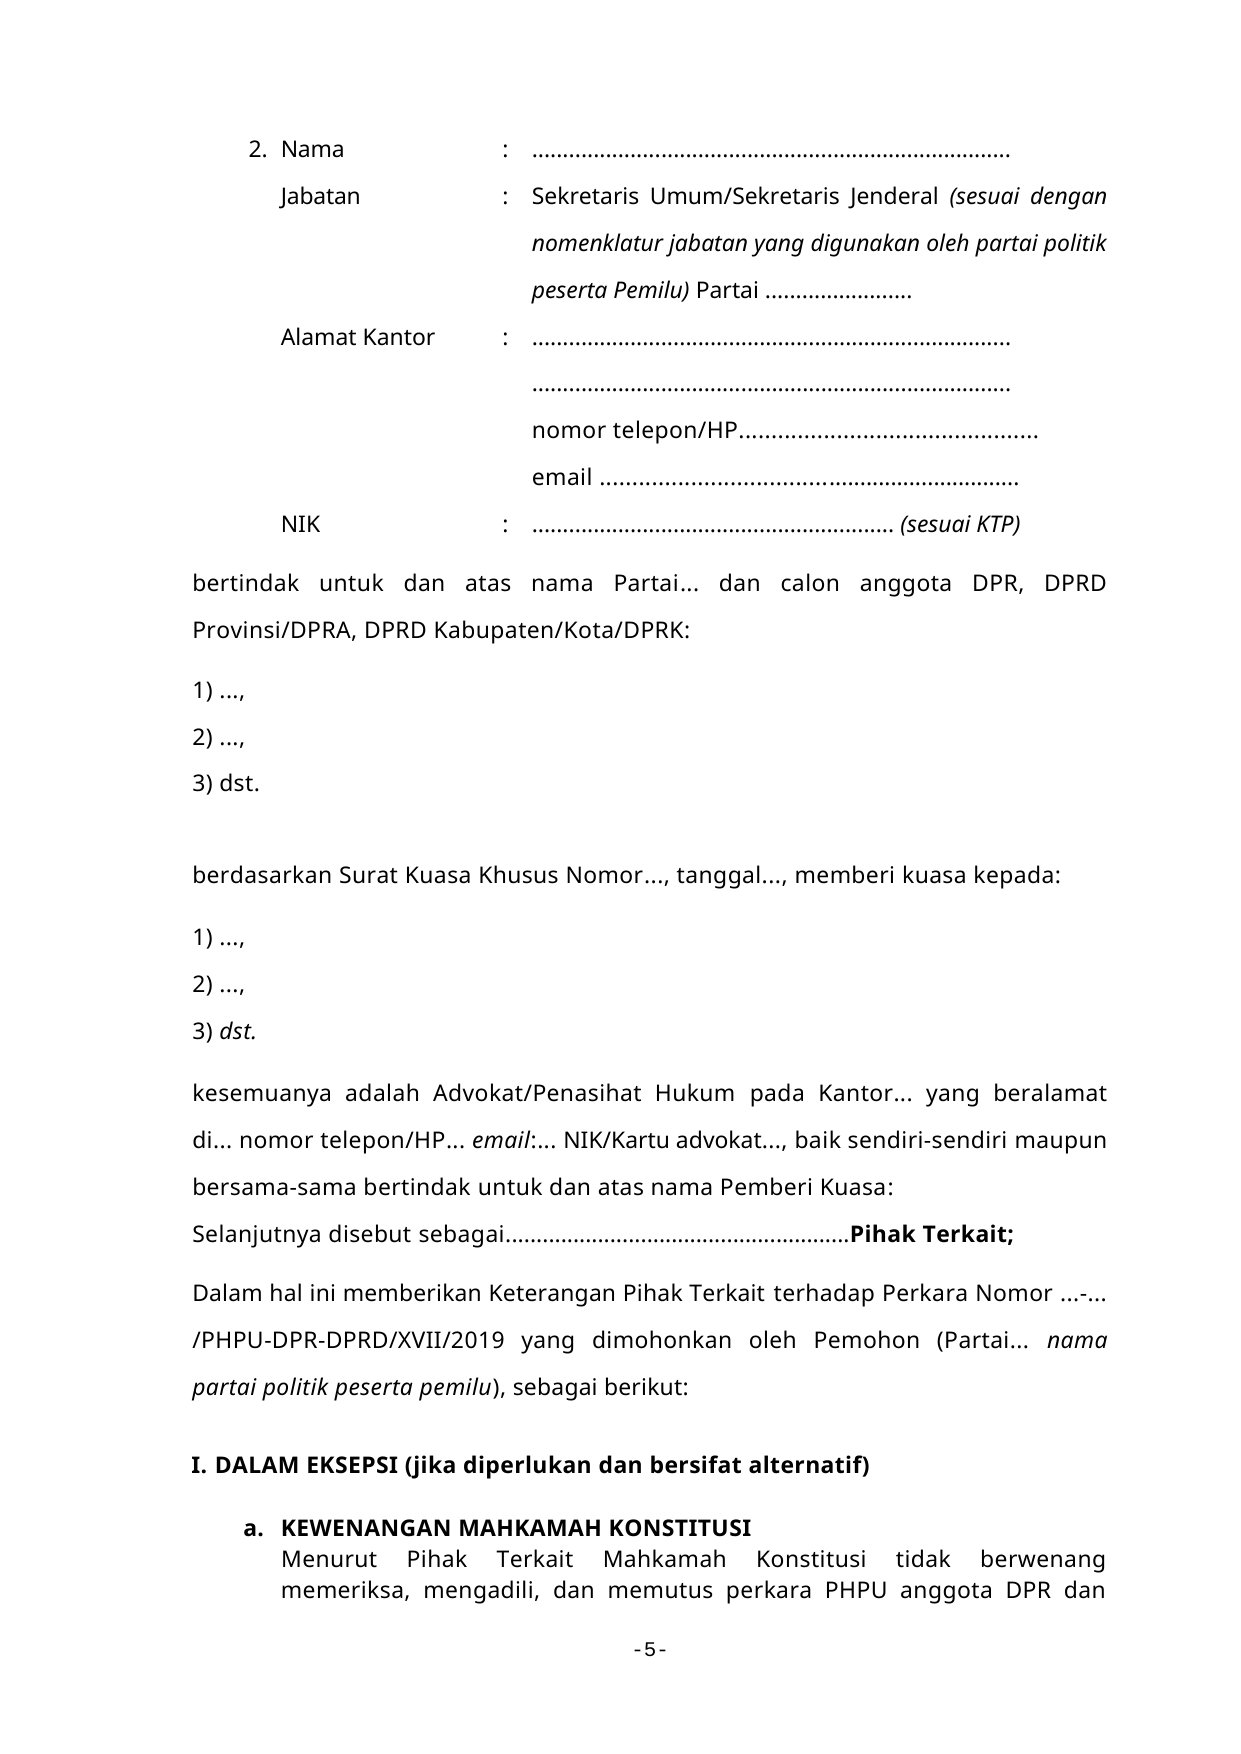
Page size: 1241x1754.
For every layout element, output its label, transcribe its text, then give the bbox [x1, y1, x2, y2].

text 3) dst. [192, 767, 1107, 798]
text 3) dst. [192, 1015, 1107, 1046]
text Dalam hal ini memberikan Keterangan Pihak Terkait terhadap Perkara Nomor ...-... /PHPU-DPR-DPRD/XVII/2019 yang dimohonkan oleh Pemohon (Partai... nama partai politik peserta pemilu), sebagai berikut: [192, 1277, 1107, 1402]
text Alamat Kantor : .............................................................................. [248, 320, 1107, 352]
list DALAM EKSEPSI (jika diperlukan dan bersifat alternatif) [207, 1449, 1107, 1480]
text Selanjutnya disebut sebagai........................................................Pihak Terkait; [192, 1218, 1107, 1249]
text .............................................................................. [248, 367, 1107, 398]
text NIK : ........................................................... (sesuai KTP) [248, 508, 1107, 539]
text 1) ..., [192, 921, 1107, 952]
text berdasarkan Surat Kuasa Khusus Nomor..., tanggal..., memberi kuasa kepada: [192, 858, 1107, 890]
list KEWENANGAN MAHKAMAH KONSTITUSI [243, 1512, 1107, 1543]
text 2) ..., [192, 968, 1107, 999]
text bertindak untuk dan atas nama Partai... dan calon anggota DPR, DPRD Provinsi/DPRA, DPRD Kabupaten/Kota/DPRK: [192, 567, 1107, 645]
text 2) ..., [192, 720, 1107, 752]
text nomor telepon/HP.............................................. [248, 414, 1107, 445]
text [281, 1543, 1107, 1605]
text 2. Nama : .............................................................................. [248, 133, 1107, 164]
text email .................................................................. [248, 461, 1107, 492]
text 1) ..., [192, 673, 1107, 705]
text kesemuanya adalah Advokat/Penasihat Hukum pada Kantor... yang beralamat di... nomor telepon/HP... email: ... NIK/Kartu advokat..., baik sendiri-sendiri maupun bersama-sama bertindak untuk dan atas nama Pemberi Kuasa: [192, 1077, 1107, 1202]
text Jabatan : Sekretaris Umum/Sekretaris Jenderal (sesuai dengan nomenklatur jabatan yang digunakan oleh partai politik peserta Pemilu) Partai ........................ [248, 180, 1107, 305]
